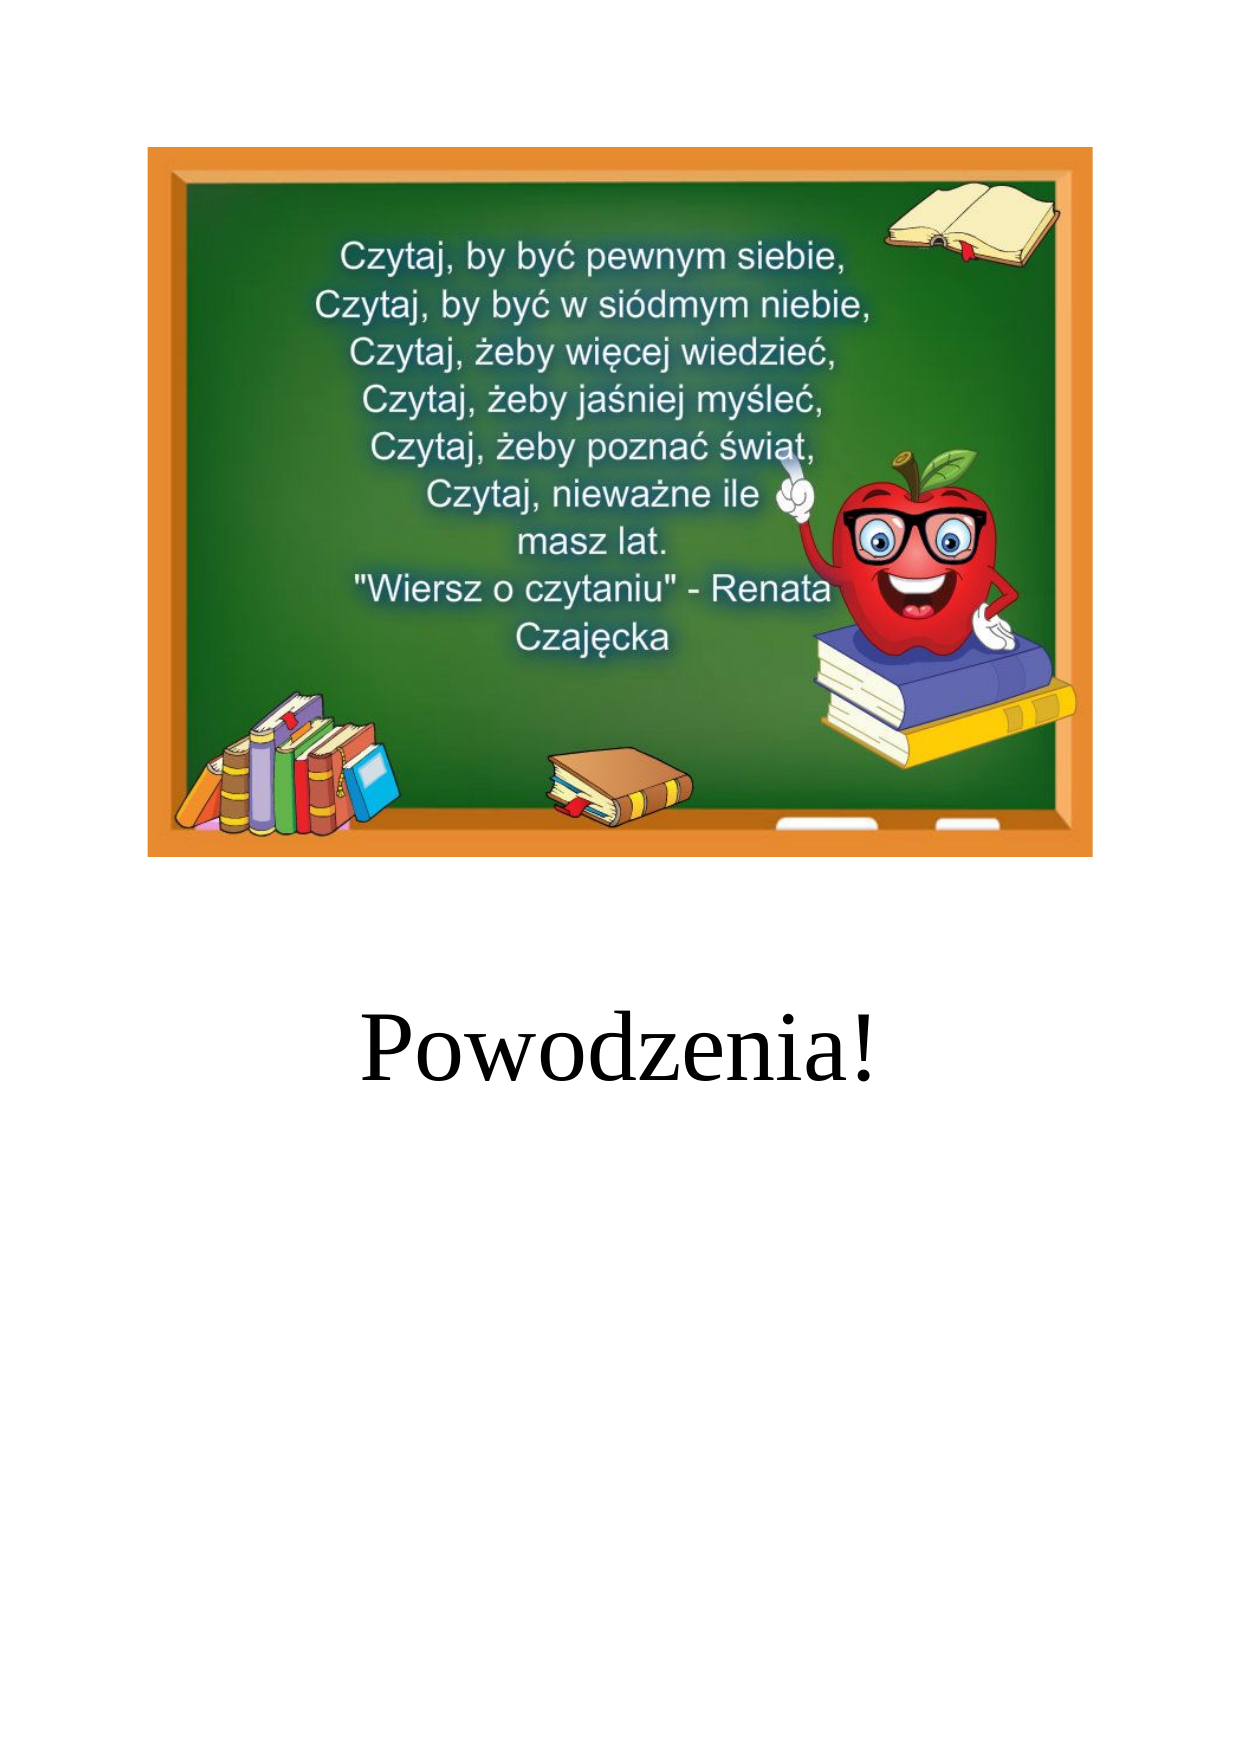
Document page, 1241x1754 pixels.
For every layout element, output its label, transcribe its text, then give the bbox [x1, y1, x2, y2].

picture [147, 147, 1093, 857]
text Powodzenia! [148, 987, 1093, 1102]
